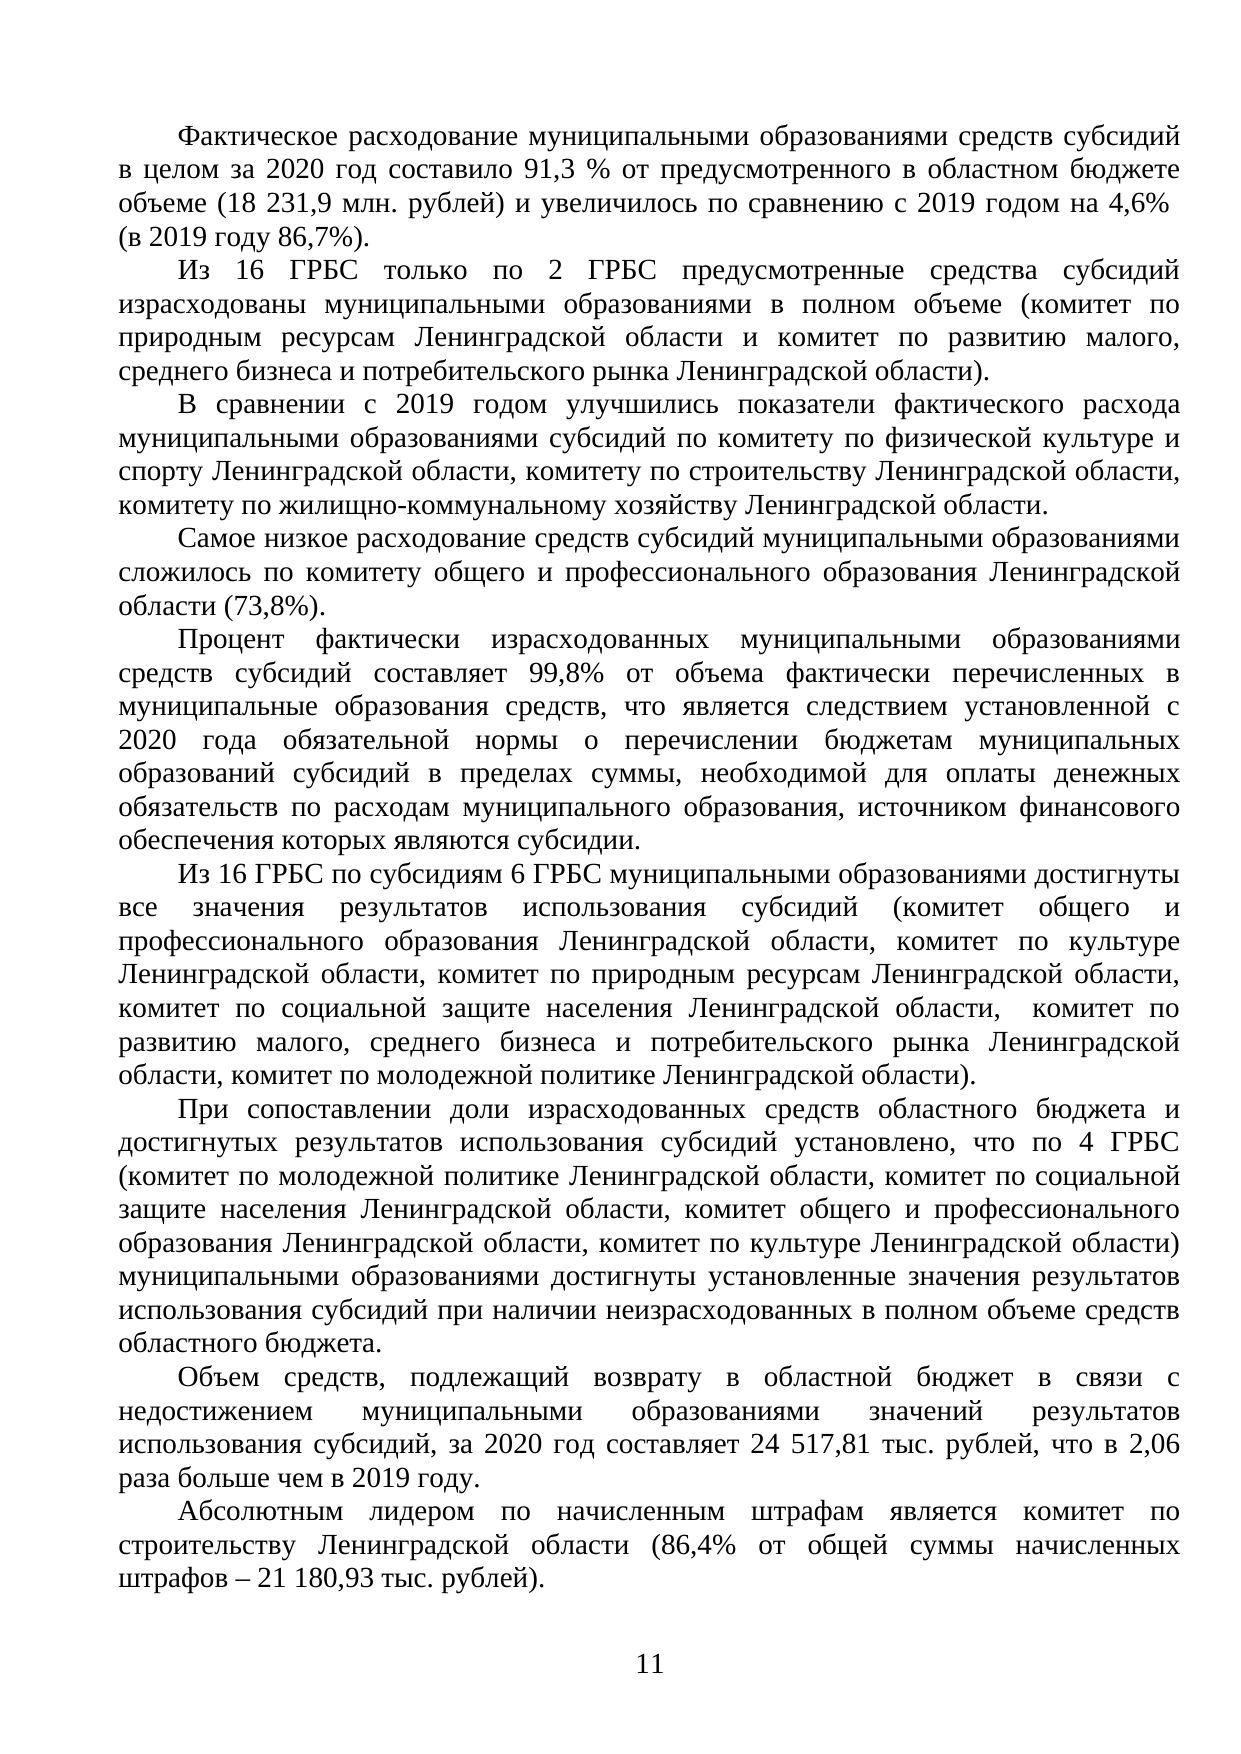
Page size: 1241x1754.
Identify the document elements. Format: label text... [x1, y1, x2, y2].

text Самое низкое расходование средств субсидий муниципальными образованиями сложилось по комитету общего и профессионального образования Ленинградской области (73,8%). [118, 521, 1181, 621]
text Абсолютным лидером по начисленным штрафам является комитет по строительству Ленинградской области (86,4% от общей суммы начисленных штрафов – 21 180,93 тыс. рублей). [118, 1493, 1181, 1594]
text При сопоставлении доли израсходованных средств областного бюджета и достигнутых результатов использования субсидий установлено, что по 4 ГРБС (комитет по молодежной политике Ленинградской области, комитет по социальной защите населения Ленинградской области, комитет общего и профессионального образования Ленинградской области, комитет по культуре Ленинградской области) муниципальными образованиями достигнуты установленные значения результатов использования субсидий при наличии неизрасходованных в полном объеме средств областного бюджета. [118, 1091, 1181, 1359]
text В сравнении с 2019 годом улучшились показатели фактического расхода муниципальными образованиями субсидий по комитету по физической культуре и спорту Ленинградской области, комитету по строительству Ленинградской области, комитету по жилищно-коммунальному хозяйству Ленинградской области. [118, 386, 1181, 521]
text Объем средств, подлежащий возврату в областной бюджет в связи с недостижением муниципальными образованиями значений результатов использования субсидий, за 2020 год составляет 24 517,81 тыс. рублей, что в 2,06 раза больше чем в 2019 году. [118, 1359, 1181, 1493]
text Процент фактически израсходованных муниципальными образованиями средств субсидий составляет 99,8% от объема фактически перечисленных в муниципальные образования средств, что является следствием установленной с 2020 года обязательной нормы о перечислении бюджетам муниципальных образований субсидий в пределах суммы, необходимой для оплаты денежных обязательств по расходам муниципального образования, источником финансового обеспечения которых являются субсидии. [118, 621, 1181, 856]
text Из 16 ГРБС по субсидиям 6 ГРБС муниципальными образованиями достигнуты все значения результатов использования субсидий (комитет общего и профессионального образования Ленинградской области, комитет по культуре Ленинградской области, комитет по природным ресурсам Ленинградской области, комитет по социальной защите населения Ленинградской области, комитет по развитию малого, среднего бизнеса и потребительского рынка Ленинградской области, комитет по молодежной политике Ленинградской области). [118, 856, 1181, 1091]
text Из 16 ГРБС только по 2 ГРБС предусмотренные средства субсидий израсходованы муниципальными образованиями в полном объеме (комитет по природным ресурсам Ленинградской области и комитет по развитию малого, среднего бизнеса и потребительского рынка Ленинградской области). [118, 252, 1181, 386]
text Фактическое расходование муниципальными образованиями средств субсидий в целом за 2020 год составило 91,3 % от предусмотренного в областном бюджете объеме (18 231,9 млн. рублей) и увеличилось по сравнению с 2019 годом на 4,6% (в 2019 году 86,7%). [118, 118, 1181, 252]
